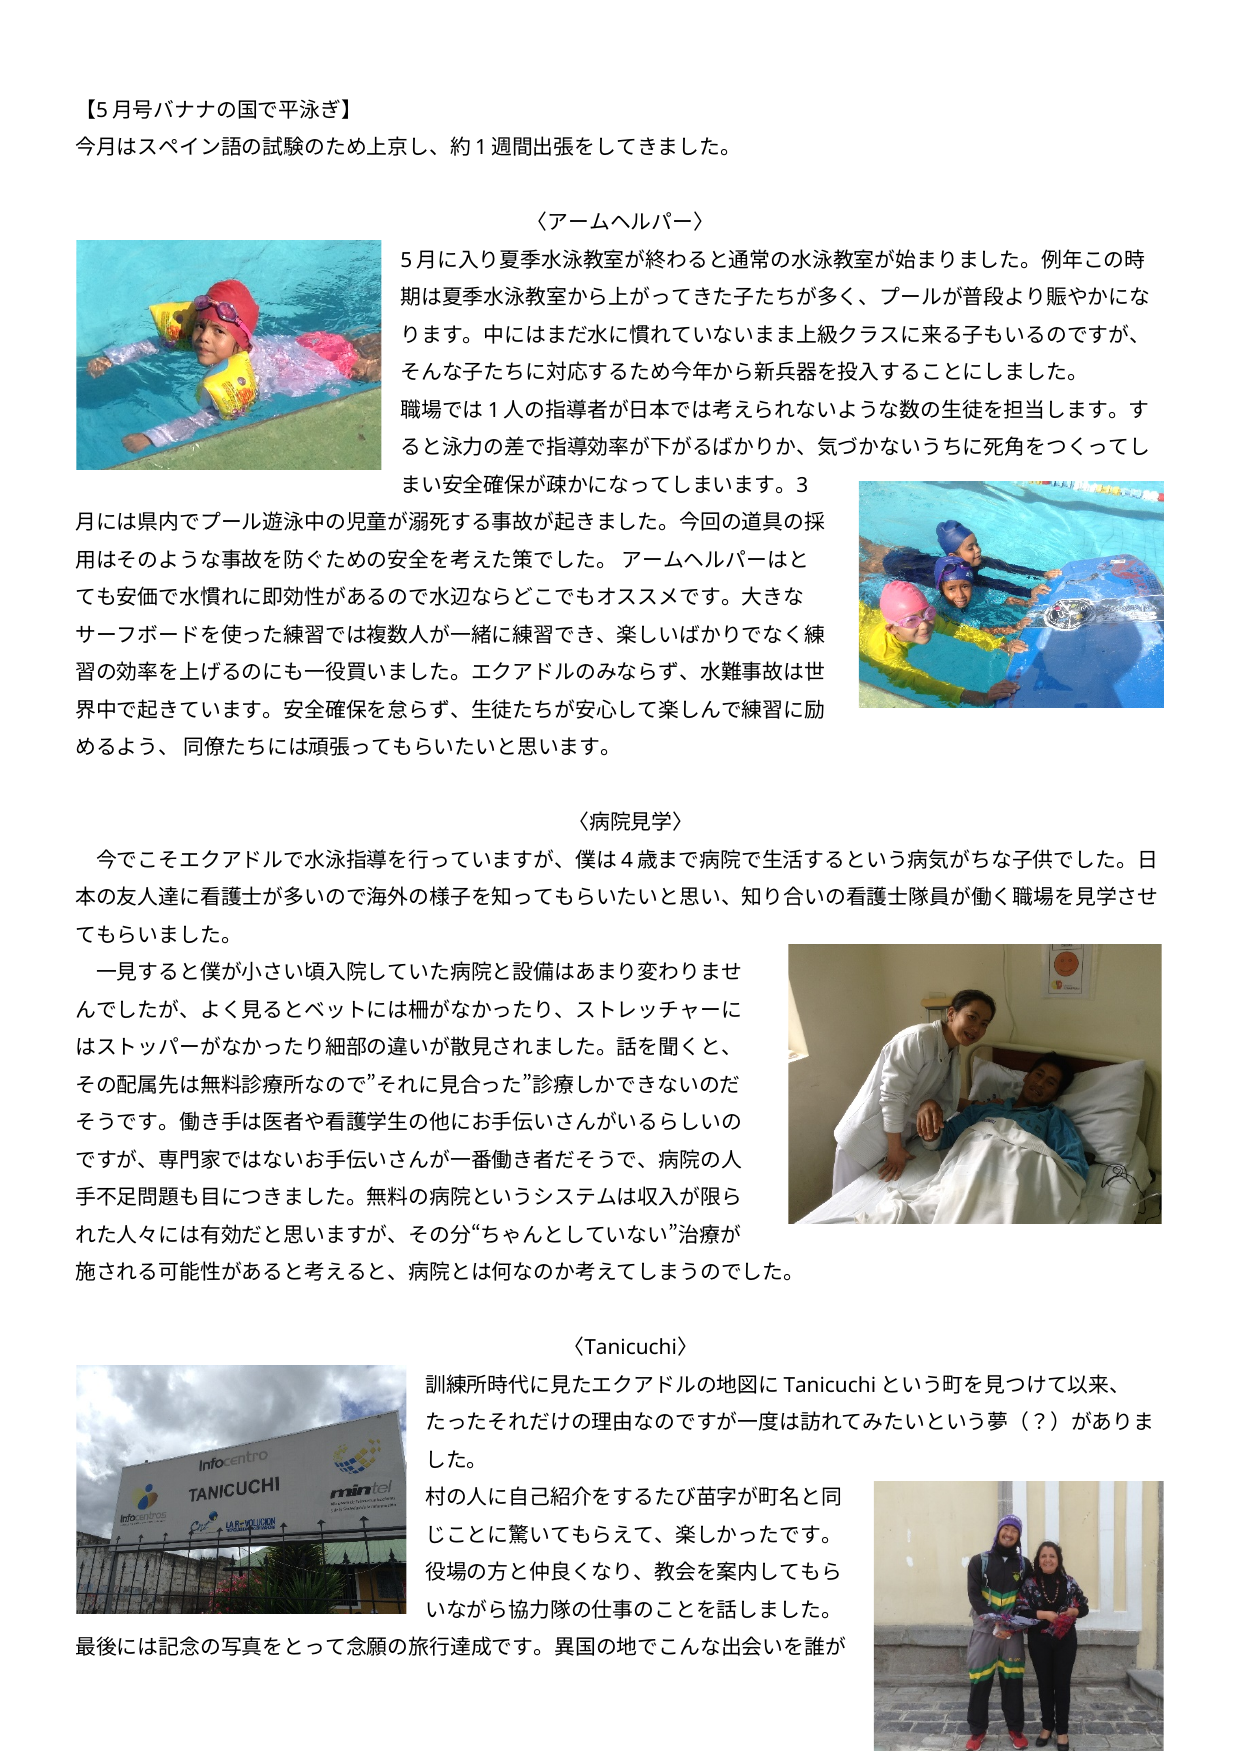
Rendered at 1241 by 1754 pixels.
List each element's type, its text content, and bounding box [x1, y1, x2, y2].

picture [75, 1365, 407, 1612]
text 〈Tanicuchi〉 [75, 1327, 1165, 1364]
text 〈病院見学〉 [75, 802, 1165, 839]
text 職場では1人の指導者が日本では考えられないような数の生徒を担当します。すると泳力の差で指導効率が下がるばかりか、気づかないうちに死角をつくってしまい安全確保が疎かになってしまいます。3月には県内でプール遊泳中の児童が溺死する事故が起きました。今回の道具の採用はそのような事故を防ぐための安全を考えた策でした。 アームヘルパーはとても安価で水慣れに即効性があるので水辺ならどこでもオススメです。大きなサーフボードを使った練習では複数人が一緒に練習でき、楽しいばかりでなく練習の効率を上げるのにも一役買いました。エクアドルのみならず、水難事故は世界中で起きています。安全確保を怠らず、生徒たちが安心して楽しんで練習に励めるよう、 同僚たちには頑張ってもらいたいと思います。 [75, 389, 1165, 802]
text 今でこそエクアドルで水泳指導を行っていますが、僕は4歳まで病院で生活するという病気がちな子供でした。日本の友人達に看護士が多いので海外の様子を知ってもらいたいと思い、知り合いの看護士隊員が働く職場を見学させてもらいました。 一見すると僕が小さい頃入院していた病院と設備はあまり変わりませんでしたが、よく見るとベットには柵がなかったり、ストレッチャーにはストッパーがなかったり細部の違いが散見されました。話を聞くと、その配属先は無料診療所なので”それに見合った”診療しかできないのだそうです。働き手は医者や看護学生の他にお手伝いさんがいるらしいのですが、専門家ではないお手伝いさんが一番働き者だそうで、病院の人手不足問題も目につきました。無料の病院というシステムは収入が限られた人々には有効だと思いますが、その分“ちゃんとしていない”治療が施される可能性があると考えると、病院とは何なのか考えてしまうのでした。 [75, 839, 1165, 1327]
picture [786, 944, 1162, 1223]
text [75, 1364, 1165, 1627]
text 〈アームヘルパー〉 [75, 202, 1165, 239]
picture [75, 240, 381, 469]
picture [859, 481, 1166, 707]
text 5月に入り夏季水泳教室が終わると通常の水泳教室が始まりました。例年この時期は夏季水泳教室から上がってきた子たちが多く、プールが普段より賑やかになります。中にはまだ水に慣れていないまま上級クラスに来る子もいるのですが、そんな子たちに対応するため今年から新兵器を投入することにしました。 [75, 239, 1165, 389]
text 【5月号バナナの国で平泳ぎ】 今月はスペイン語の試験のため上京し、約1週間出張をしてきました。 [75, 89, 1165, 202]
